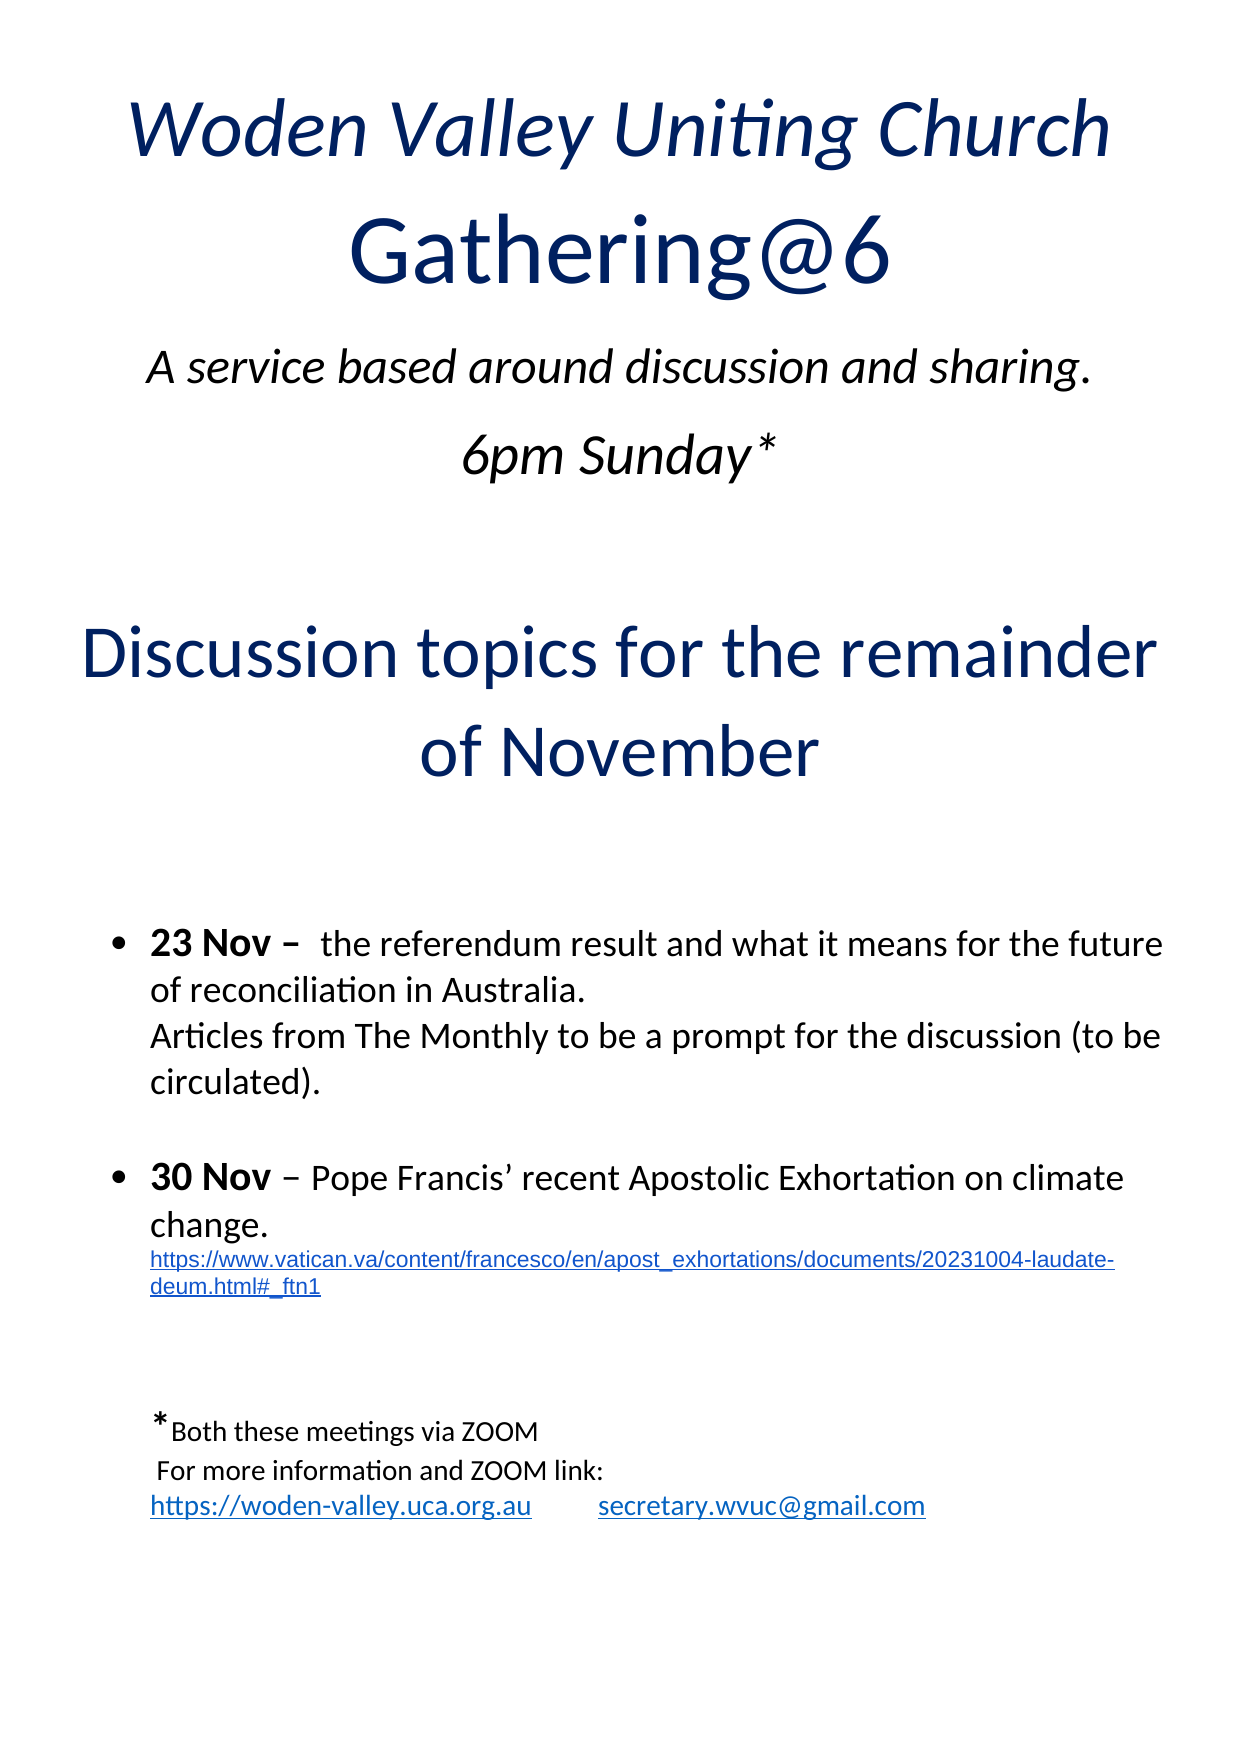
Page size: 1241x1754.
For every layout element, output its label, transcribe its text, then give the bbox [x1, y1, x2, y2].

text 6pm Sunday* [75, 417, 1165, 489]
text https://woden-valley.uca.org.au secretary.wvuc@gmail.com [75, 1487, 1165, 1523]
text A service based around discussion and sharing. [75, 335, 1165, 396]
text Discussion topics for the remainder of November [75, 604, 1165, 795]
text Woden Valley Uniting Church Gathering@6 [75, 75, 1165, 308]
text For more information and ZOOM link: [75, 1452, 1165, 1487]
list Articles from The Monthly to be a prompt for the discussion (to be circulated). [150, 1012, 1165, 1104]
list *Both these meetings via ZOOM [150, 1401, 1165, 1452]
list 30 Nov – Pope Francis’ recent Apostolic Exhortation on climate change. [112, 1150, 1165, 1246]
list https://www.vatican.va/content/francesco/en/apost_exhortations/documents/20231004-laudate-deum.html#_ftn1 [321, 1246, 1165, 1299]
list 23 Nov – the referendum result and what it means for the future of reconciliation in Australia. [112, 916, 1165, 1012]
